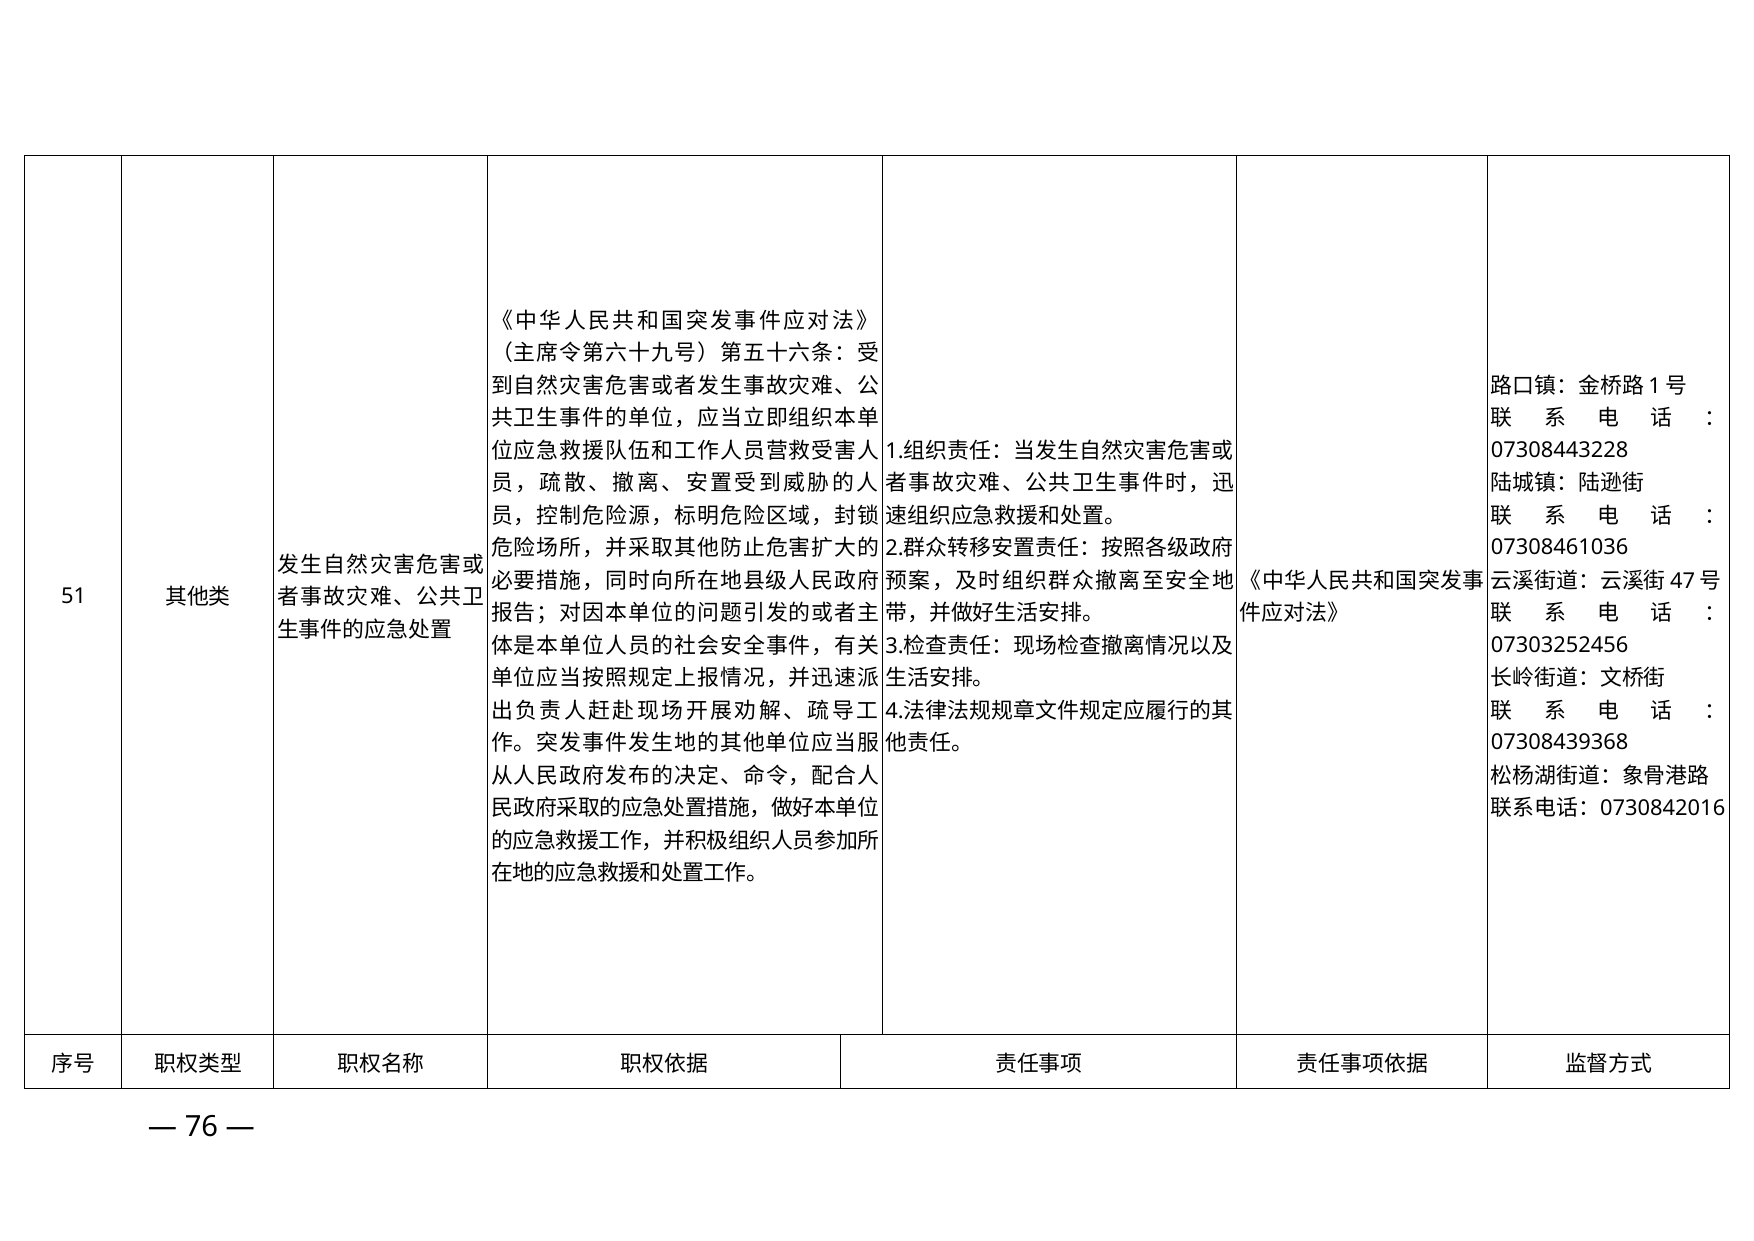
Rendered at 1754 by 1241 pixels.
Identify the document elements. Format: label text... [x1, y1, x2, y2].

table_cell 职权类型 [122, 1035, 273, 1088]
table_cell 其他类 [122, 156, 273, 1034]
table_cell 职权依据 [488, 1035, 840, 1088]
table_cell 监督方式 [1488, 1035, 1729, 1088]
table_cell 《中华人民共和国突发事件应对法》 [1237, 156, 1487, 1034]
table_cell 1.组织责任：当发生自然灾害危害或者事故灾难、公共卫生事件时，迅速组织应急救援和处置。 2.群众转移安置责任：按照各级政府预案，及时组织群众撤离至安全地带，并做好生活安排。 3.检查责任：现场检查撤离情况以及生活安排。 4.法律法规规章文件规定应履行的其他责任。 [883, 156, 1236, 1034]
table_cell 发生自然灾害危害或者事故灾难、公共卫生事件的应急处置 [274, 156, 487, 1034]
table_cell 职权名称 [274, 1035, 487, 1088]
table_cell 《中华人民共和国突发事件应对法》（主席令第六十九号）第五十六条：受到自然灾害危害或者发生事故灾难、公共卫生事件的单位，应当立即组织本单位应急救援队伍和工作人员营救受害人员，疏散、撤离、安置受到威胁的人员，控制危险源，标明危险区域，封锁危险场所，并采取其他防止危害扩大的必要措施，同时向所在地县级人民政府报告；对因本单位的问题引发的或者主体是本单位人员的社会安全事件，有关单位应当按照规定上报情况，并迅速派出负责人赶赴现场开展劝解、疏导工作。突发事件发生地的其他单位应当服从人民政府发布的决定、命令，配合人民政府采取的应急处置措施，做好本单位的应急救援工作，并积极组织人员参加所在地的应急救援和处置工作。 [488, 156, 882, 1034]
table_cell 责任事项 [841, 1035, 1236, 1088]
table_cell 序号 [25, 1035, 121, 1088]
table_cell 51 [25, 156, 121, 1034]
table_cell 责任事项依据 [1237, 1035, 1487, 1088]
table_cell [1488, 156, 1729, 1034]
